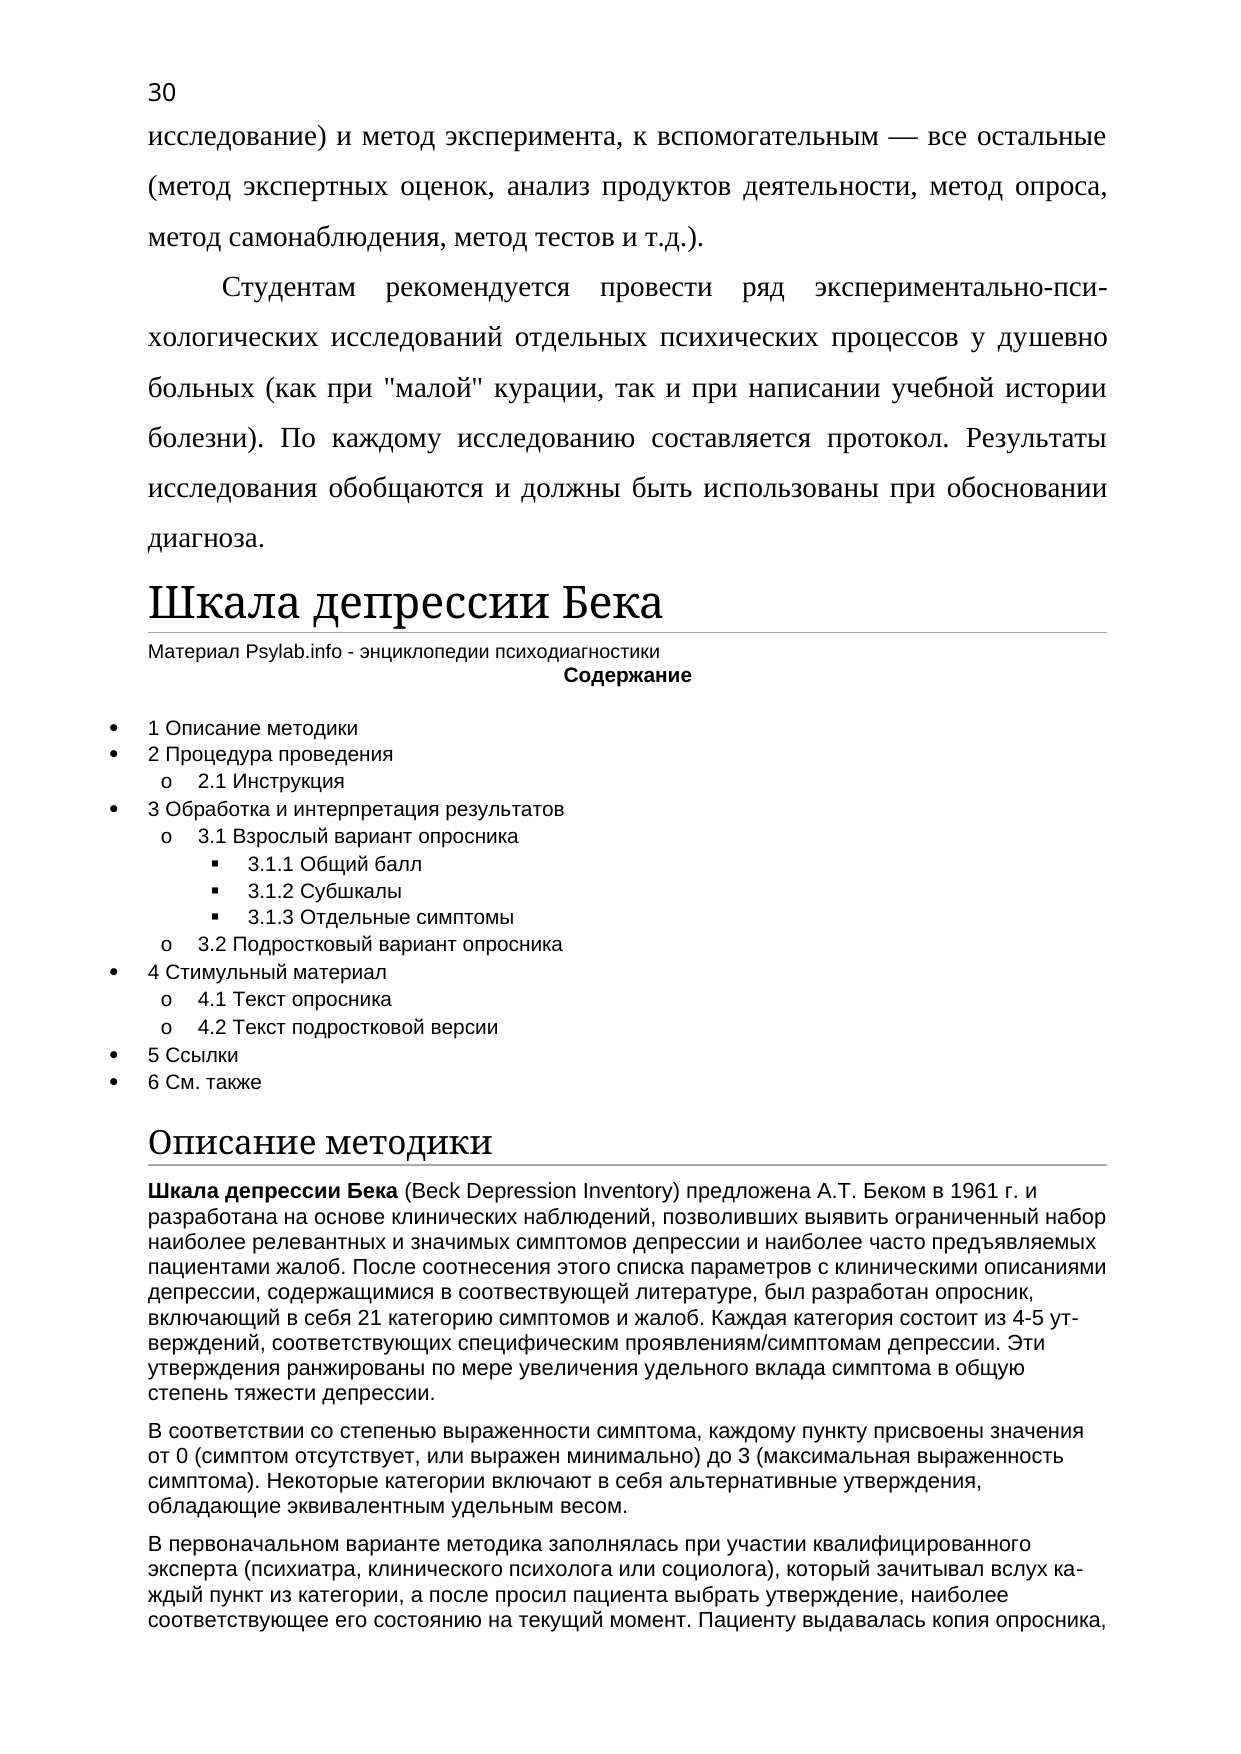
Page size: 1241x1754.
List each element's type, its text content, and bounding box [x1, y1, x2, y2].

list 3.1.2 Субшкалы [210, 878, 1107, 903]
list 2.1 Инструкция [160, 769, 1107, 794]
list 3.1.1 Общий балл [210, 852, 1107, 876]
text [148, 1531, 1107, 1632]
list 3 Обработка и интерпретация результатов [110, 797, 1107, 821]
text Шкала депрессии Бека [148, 571, 1107, 632]
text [148, 118, 1107, 252]
text Материал Psylab.info - энциклопедии психодиагностики [148, 640, 1107, 662]
list 2 Процедура проведения [110, 742, 1107, 766]
text В соответствии со степенью выраженности симптома, каждому пункту присвоены значения от 0 (симптом отсутствует, или выражен минимально) до 3 (максимальная выраженность симптома). Некоторые категории включают в себя альтернативные утверждения, обладающие эквивалентным удельным весом. [148, 1418, 1107, 1518]
list 4 Стимульный материал [110, 960, 1107, 984]
list 3.1 Взрослый вариант опросника [160, 824, 1107, 849]
list 3.1.3 Отдельные симптомы [210, 905, 1107, 929]
text Содержание [148, 662, 1107, 686]
text Шкала депрессии Бека (Beck Depression Inventory) предложена А.Т. Беком в 1961 г. и разработана на основе клинических наблюдений, позволивших выявить ограниченный набор наиболее релевантных и значимых симптомов депрессии и наиболее часто предъявляемых пациентами жалоб. После соотнесения этого списка параметров с клиническими описаниями депрессии, содержащимися в соотвествующей литературе, был разработан опросник, включающий в себя 21 категорию симптомов и жалоб. Каждая категория состоит из 4-5 утверждений, соответствующих специфическим проявлениям/симптомам депрессии. Эти утверждения ранжированы по мере увеличения удельного вклада симптома в общую степень тяжести депрессии. [148, 1178, 1107, 1405]
list 6 См. также [110, 1070, 1107, 1094]
list 5 Ссылки [110, 1043, 1107, 1067]
text Студентам рекомендуется провести ряд экспериментально-психологических исследований отдельных психических процессов у душевно больных (как при "малой" курации, так и при написании учебной истории болезни). По каждому исследованию составляется протокол. Результаты исследования обобщаются и должны быть использованы при обосновании диагноза. [148, 269, 1107, 554]
list 4.2 Текст подростковой версии [160, 1015, 1107, 1041]
list 3.2 Подростковый вариант опросника [160, 932, 1107, 957]
list 4.1 Текст опросника [160, 987, 1107, 1012]
text Описание методики [148, 1119, 1107, 1164]
list 1 Описание методики [110, 716, 1107, 740]
